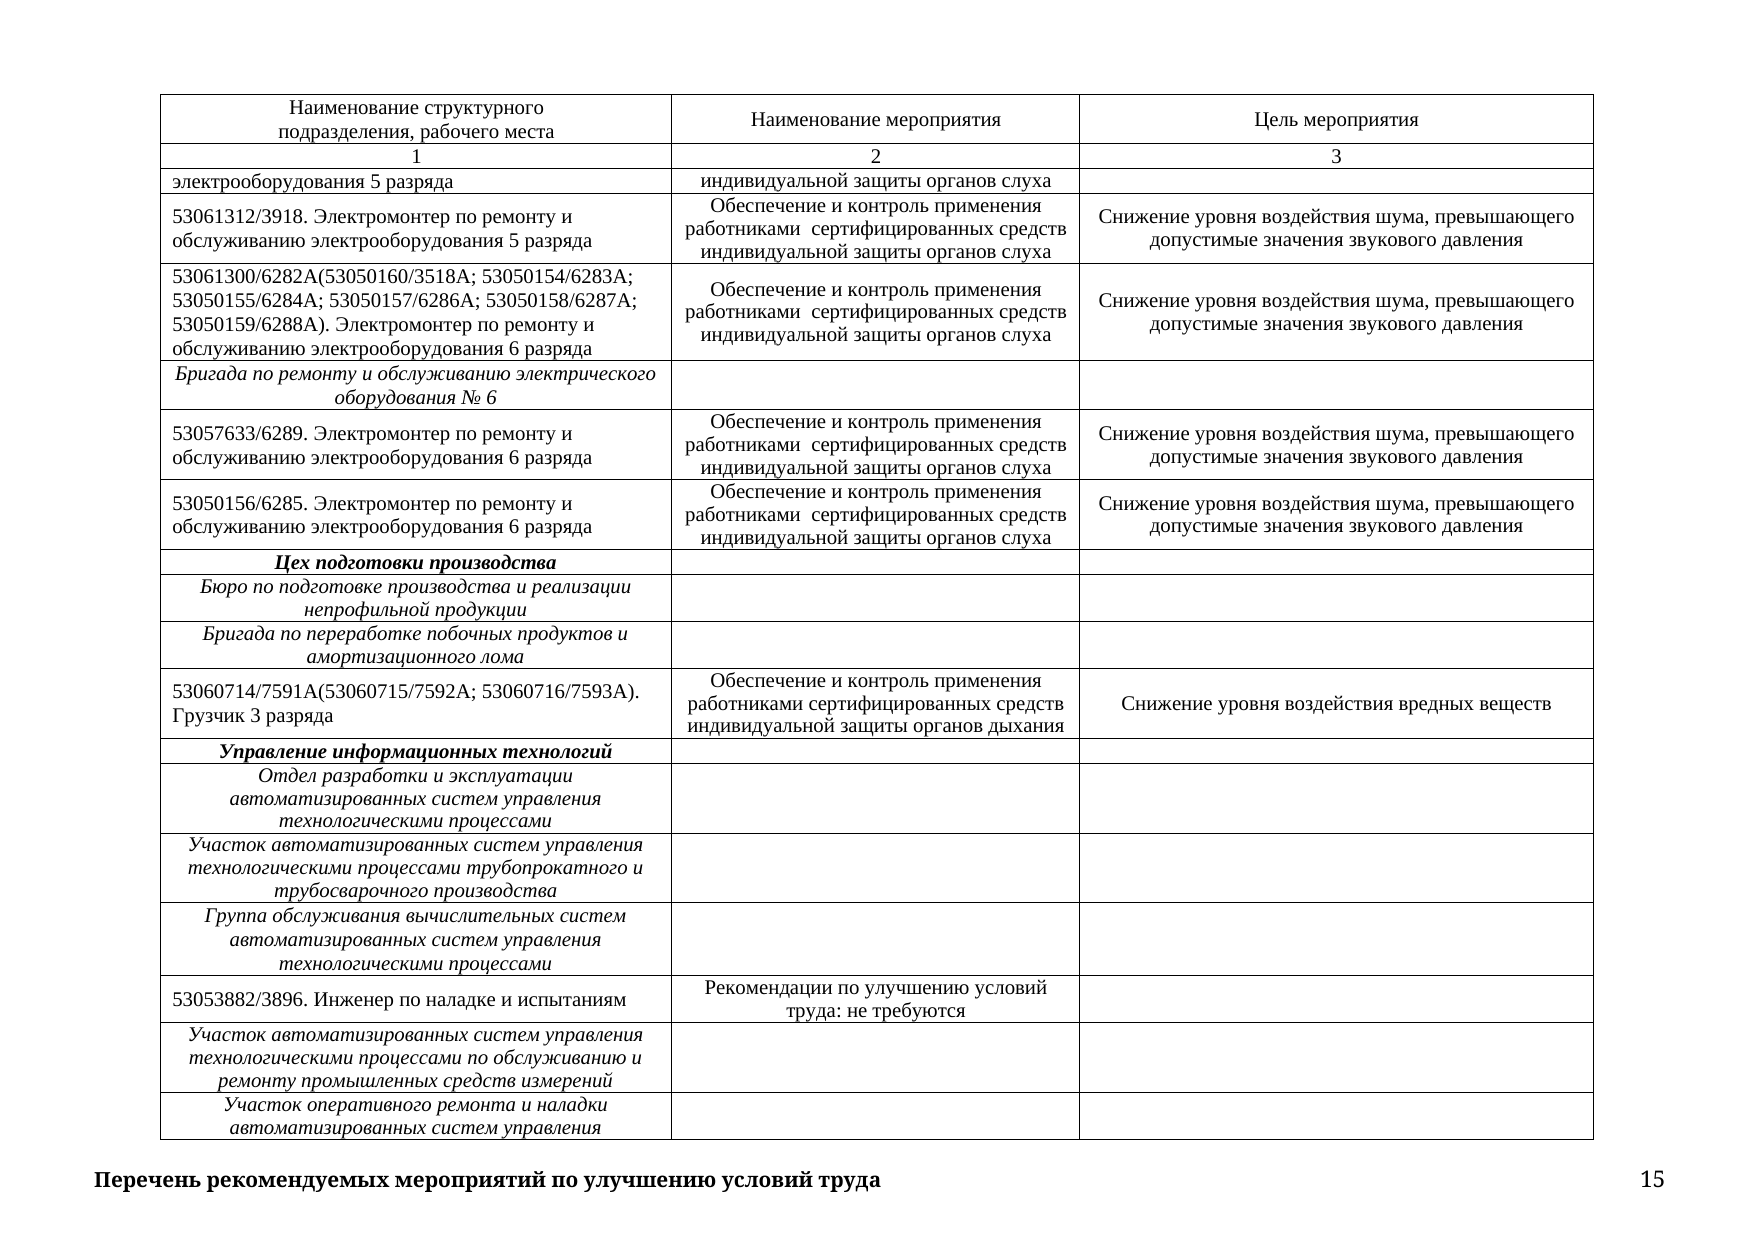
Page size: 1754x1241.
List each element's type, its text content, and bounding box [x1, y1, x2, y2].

table_cell Отдел разработки и эксплуатации автоматизированных систем управления технологическими процессами [161, 764, 671, 832]
table_cell Снижение уровня воздействия шума, превышающего допустимые значения звукового давления [1080, 194, 1593, 263]
table_cell 53053882/3896. Инженер по наладке и испытаниям [161, 976, 671, 1022]
table_cell [1080, 575, 1593, 621]
table_cell [672, 1093, 1079, 1139]
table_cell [161, 1093, 671, 1139]
table_cell [1080, 903, 1593, 975]
table_cell [672, 903, 1079, 975]
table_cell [161, 169, 671, 193]
table_cell [672, 1023, 1079, 1092]
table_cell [672, 169, 1079, 193]
table_cell Обеспечение и контроль применения работниками сертифицированных средств индивидуальной защиты органов дыхания [672, 669, 1079, 737]
table_cell Участок автоматизированных систем управления технологическими процессами по обслуживанию и ремонту промышленных средств измерений [161, 1023, 671, 1092]
table_cell Группа обслуживания вычислительных систем автоматизированных систем управления технологическими процессами [161, 903, 671, 975]
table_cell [1080, 169, 1593, 193]
table_cell 1 [161, 144, 671, 168]
table_cell Бригада по переработке побочных продуктов и амортизационного лома [161, 622, 671, 668]
table_cell 53050156/6285. Электромонтер по ремонту и обслуживанию электрооборудования 6 разряда [161, 480, 671, 549]
table_cell Снижение уровня воздействия шума, превышающего допустимые значения звукового давления [1080, 410, 1593, 479]
table_cell Управление информационных технологий [161, 739, 671, 763]
table_cell 53060714/7591А(53060715/7592А; 53060716/7593А). Грузчик 3 разряда [161, 669, 671, 737]
table_header Цель мероприятия [1080, 95, 1593, 143]
table_cell 53057633/6289. Электромонтер по ремонту и обслуживанию электрооборудования 6 разряда [161, 410, 671, 479]
table_cell 53061300/6282А(53050160/3518А; 53050154/6283А; 53050155/6284А; 53050157/6286А; 53050158/6287А; 53050159/6288А). Электромонтер по ремонту и обслуживанию электрооборудования 6 разряда [161, 264, 671, 360]
table_cell [672, 575, 1079, 621]
table_cell [1080, 622, 1593, 668]
table_cell Бюро по подготовке производства и реализации непрофильной продукции [161, 575, 671, 621]
table_cell Участок автоматизированных систем управления технологическими процессами трубопрокатного и трубосварочного производства [161, 834, 671, 902]
table_cell Цех подготовки производства [161, 550, 671, 574]
table_cell [672, 764, 1079, 832]
table_cell Обеспечение и контроль применения работниками сертифицированных средств индивидуальной защиты органов слуха [672, 410, 1079, 479]
table_cell [1080, 739, 1593, 763]
table_cell [1080, 550, 1593, 574]
table_cell [672, 739, 1079, 763]
table_header Наименование структурного подразделения, рабочего места [161, 95, 671, 143]
table_cell [1080, 976, 1593, 1022]
table_cell [672, 550, 1079, 574]
table_cell [672, 622, 1079, 668]
table_cell 2 [672, 144, 1079, 168]
table_cell Рекомендации по улучшению условий труда: не требуются [672, 976, 1079, 1022]
table_cell [1080, 361, 1593, 409]
table_cell [1080, 1023, 1593, 1092]
table_cell 53061312/3918. Электромонтер по ремонту и обслуживанию электрооборудования 5 разряда [161, 194, 671, 263]
table_cell Обеспечение и контроль применения работниками сертифицированных средств индивидуальной защиты органов слуха [672, 480, 1079, 549]
table_cell [672, 834, 1079, 902]
table_cell [672, 361, 1079, 409]
table_cell 3 [1080, 144, 1593, 168]
table_cell Обеспечение и контроль применения работниками сертифицированных средств индивидуальной защиты органов слуха [672, 264, 1079, 360]
table_cell Снижение уровня воздействия шума, превышающего допустимые значения звукового давления [1080, 480, 1593, 549]
table_cell Снижение уровня воздействия вредных веществ [1080, 669, 1593, 737]
table_cell Бригада по ремонту и обслуживанию электрического оборудования № 6 [161, 361, 671, 409]
table_cell [1080, 834, 1593, 902]
table_cell [1080, 1093, 1593, 1139]
table_cell [1080, 764, 1593, 832]
table_cell Обеспечение и контроль применения работниками сертифицированных средств индивидуальной защиты органов слуха [672, 194, 1079, 263]
table_cell Снижение уровня воздействия шума, превышающего допустимые значения звукового давления [1080, 264, 1593, 360]
table_header Наименование мероприятия [672, 95, 1079, 143]
